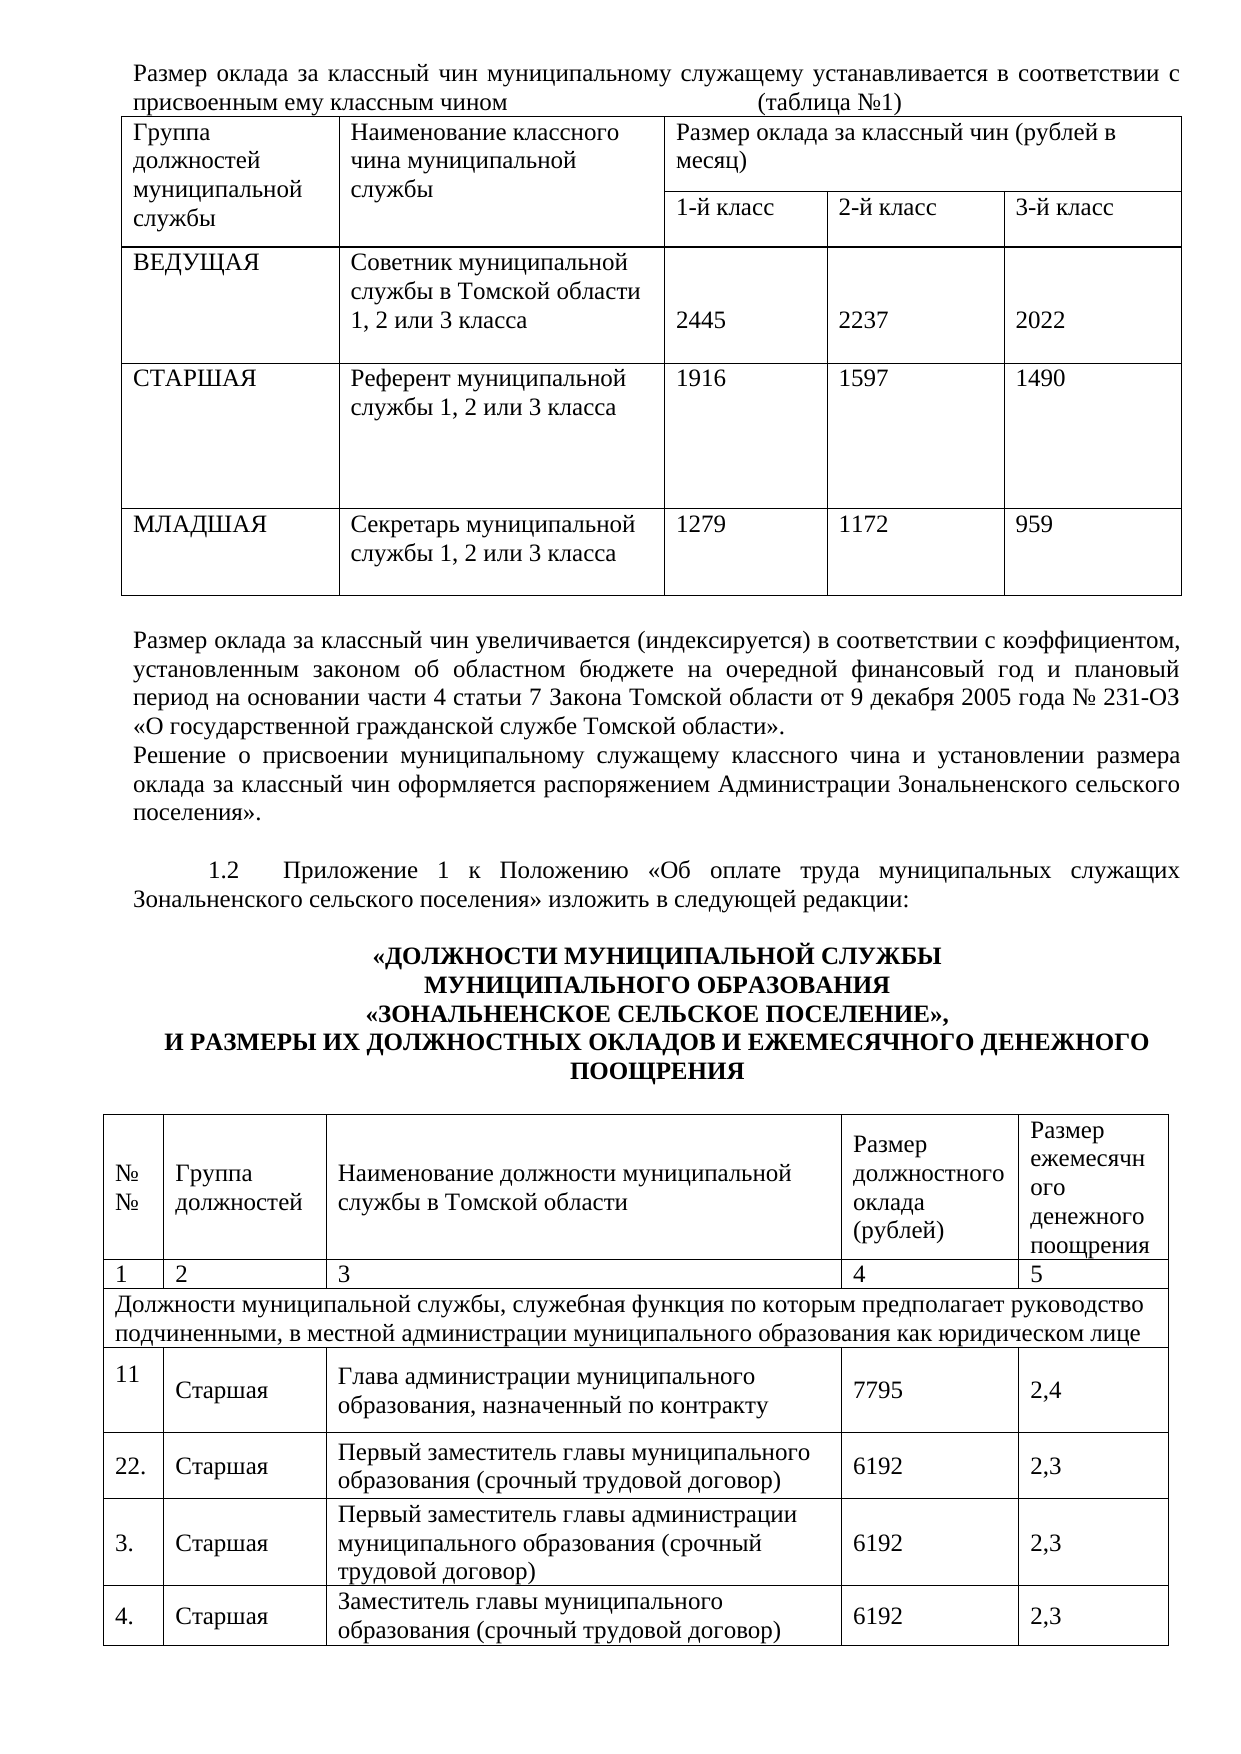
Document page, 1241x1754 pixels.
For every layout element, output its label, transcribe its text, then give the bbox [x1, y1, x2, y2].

table_cell Старшая [164, 1348, 326, 1432]
table_cell 2,3 [1019, 1499, 1168, 1585]
table_cell 3. [104, 1499, 163, 1585]
table_cell 4 [842, 1260, 1018, 1288]
table_cell 1490 [1005, 364, 1181, 508]
table_cell ВЕДУЩАЯ [122, 248, 339, 362]
table_cell Должности муниципальной службы, служебная функция по которым предполагает руководство подчиненными, в местной администрации муниципального образования как юридическом лице [104, 1289, 1168, 1347]
table_cell 1 [104, 1260, 163, 1288]
table_cell 22. [104, 1433, 163, 1498]
text И РАЗМЕРЫ ИХ ДОЛЖНОСТНЫХ ОКЛАДОВ И ЕЖЕМЕСЯЧНОГО ДЕНЕЖНОГО ПООЩРЕНИЯ [133, 1027, 1181, 1085]
table_cell Старшая [164, 1586, 326, 1644]
table_header Наименование классного чина муниципальной службы [340, 117, 664, 246]
table_cell СТАРШАЯ [122, 364, 339, 508]
table_cell Заместитель главы муниципального образования (срочный трудовой договор) [327, 1586, 841, 1644]
table_cell 959 [1005, 509, 1181, 595]
table_cell Первый заместитель главы муниципального образования (срочный трудовой договор) [327, 1433, 841, 1498]
table_cell МЛАДШАЯ [122, 509, 339, 595]
table_cell 5 [1019, 1260, 1168, 1288]
table_cell 4. [104, 1586, 163, 1644]
text «ДОЛЖНОСТИ МУНИЦИПАЛЬНОЙ СЛУЖБЫ [133, 941, 1181, 970]
table_cell Старшая [164, 1433, 326, 1498]
text Решение о присвоении муниципальному служащему классного чина и установлении размера оклада за классный чин оформляется распоряжением Администрации Зональненского сельского поселения». [133, 740, 1181, 826]
table_header Размер оклада за классный чин (рублей в месяц) [665, 117, 1181, 191]
table_cell 2237 [828, 248, 1004, 362]
text Размер оклада за классный чин увеличивается (индексируется) в соответствии с коэффициентом, установленным законом об областном бюджете на очередной финансовый год и плановый период на основании части 4 статьи 7 Закона Томской области от 9 декабря 2005 года № 231-ОЗ «О государственной гражданской службе Томской области». [133, 625, 1181, 740]
table_cell 3-й класс [1005, 192, 1181, 246]
table_cell Секретарь муниципальной службы 1, 2 или 3 класса [340, 509, 664, 595]
table_cell 2,3 [1019, 1433, 1168, 1498]
table_header Наименование должности муниципальной службы в Томской области [327, 1115, 841, 1258]
table_cell 1916 [665, 364, 827, 508]
table_cell Первый заместитель главы администрации муниципального образования (срочный трудовой договор) [327, 1499, 841, 1585]
table_cell 6192 [842, 1499, 1018, 1585]
table_cell 1-й класс [665, 192, 827, 246]
table_cell 11 [104, 1348, 163, 1432]
table_cell 1597 [828, 364, 1004, 508]
table_cell 2022 [1005, 248, 1181, 362]
text МУНИЦИПАЛЬНОГО ОБРАЗОВАНИЯ [133, 970, 1181, 999]
table_cell 2 [164, 1260, 326, 1288]
table_cell 2-й класс [828, 192, 1004, 246]
table_cell Старшая [164, 1499, 326, 1585]
table_cell 1172 [828, 509, 1004, 595]
table_cell Советник муниципальной службы в Томской области 1, 2 или 3 класса [340, 248, 664, 362]
text «ЗОНАЛЬНЕНСКОЕ СЕЛЬСКОЕ ПОСЕЛЕНИЕ», [133, 999, 1181, 1027]
list Приложение 1 к Положению «Об оплате труда муниципальных служащих Зональненского сельского поселения» изложить в следующей редакции: [133, 855, 1181, 912]
table_cell 2,3 [1019, 1586, 1168, 1644]
table_cell 6192 [842, 1586, 1018, 1644]
table_cell 1279 [665, 509, 827, 595]
table_cell 3 [327, 1260, 841, 1288]
table_cell 2,4 [1019, 1348, 1168, 1432]
table_header Группа должностей [164, 1115, 326, 1258]
text Размер оклада за классный чин муниципальному служащему устанавливается в соответствии с присвоенным ему классным чином (таблица №1) [133, 58, 1181, 116]
table_cell Референт муниципальной службы 1, 2 или 3 класса [340, 364, 664, 508]
table_cell 2445 [665, 248, 827, 362]
table_cell Глава администрации муниципального образования, назначенный по контракту [327, 1348, 841, 1432]
table_header Группа должностей муниципальной службы [122, 117, 339, 246]
table_cell 7795 [842, 1348, 1018, 1432]
table_cell 6192 [842, 1433, 1018, 1498]
table_header №№ [104, 1115, 163, 1258]
table_header Размер ежемесячного денежного поощрения [1019, 1115, 1168, 1258]
table_header Размер должностного оклада (рублей) [842, 1115, 1018, 1258]
